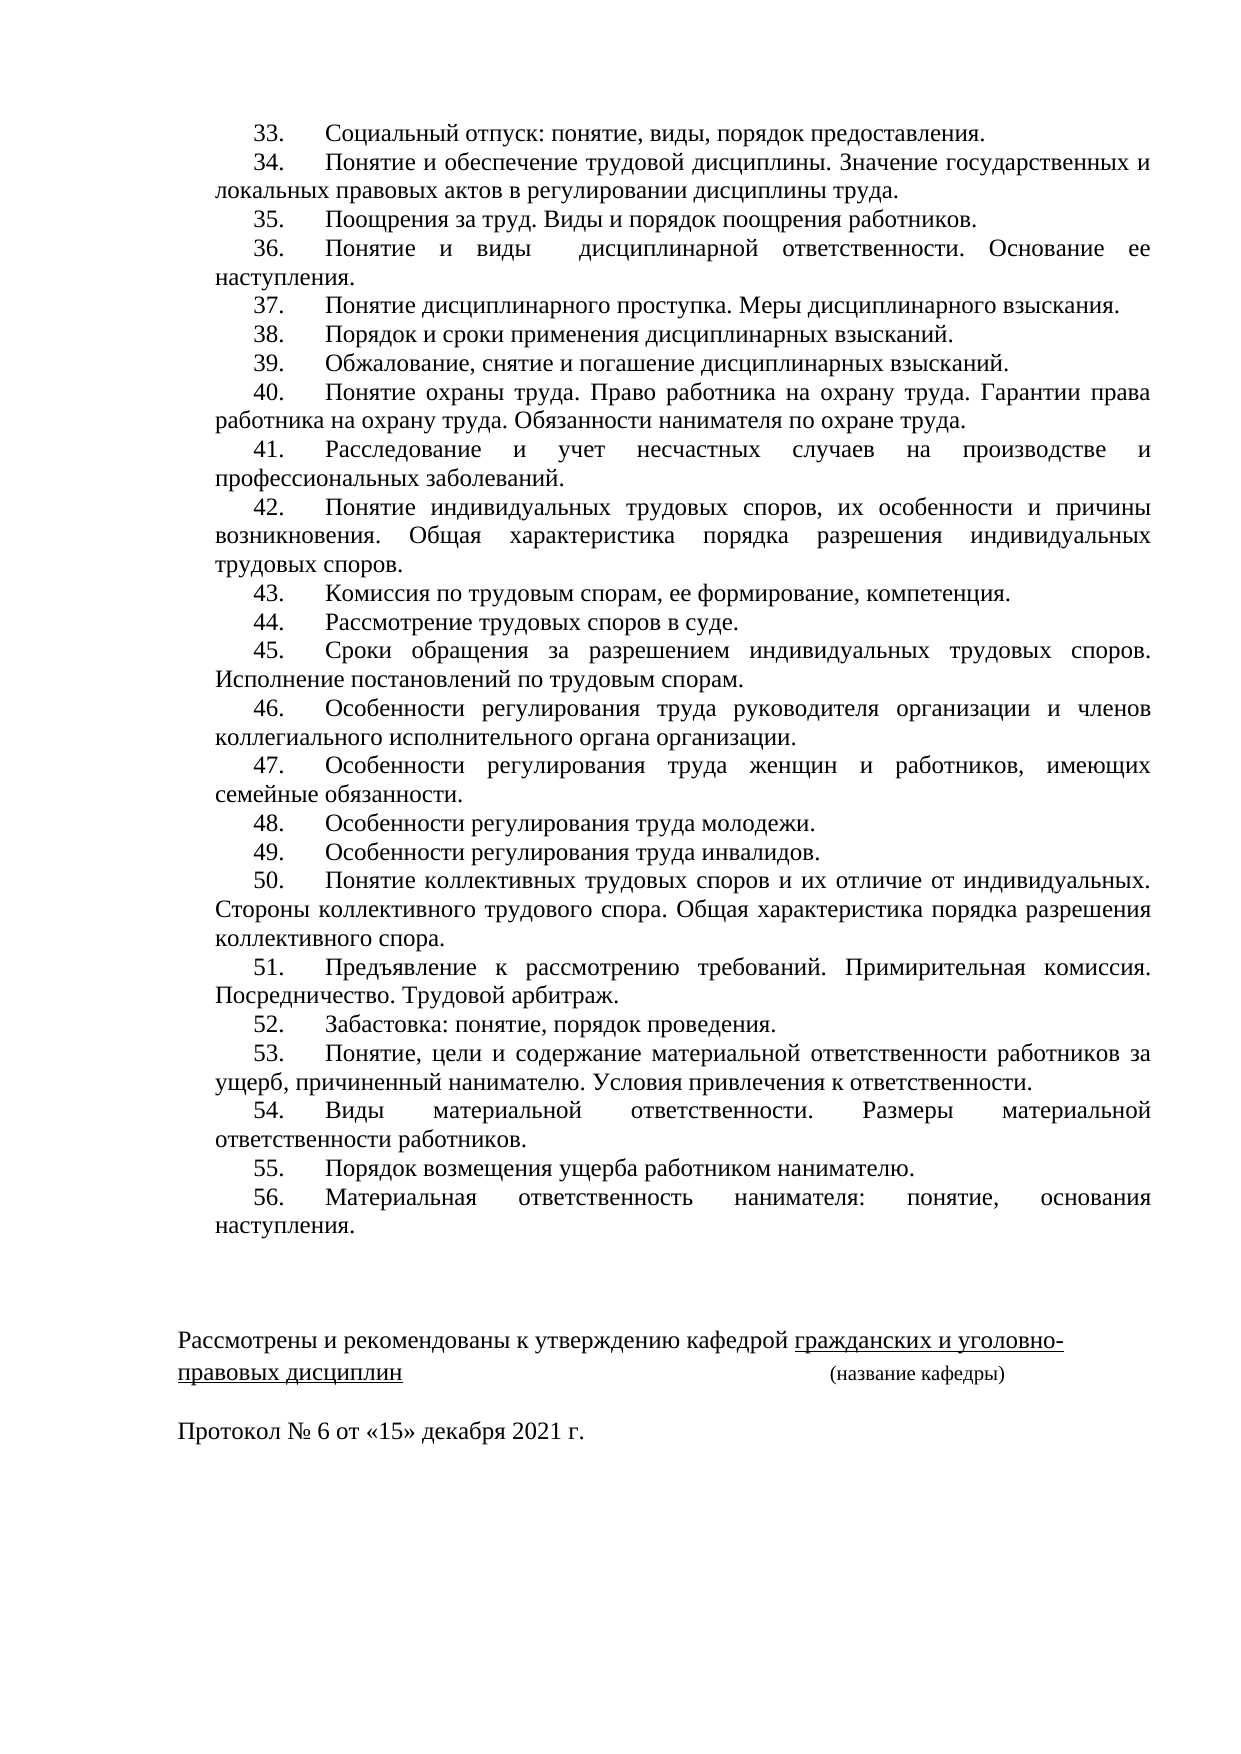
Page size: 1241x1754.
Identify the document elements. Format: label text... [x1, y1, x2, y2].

text Рассмотрены и рекомендованы к утверждению кафедрой гражданских и уголовно- [177, 1326, 1152, 1354]
list Комиссия по трудовым спорам, ее формирование, компетенция. [215, 578, 1152, 607]
list Социальный отпуск: понятие, виды, порядок предоставления. [215, 118, 1152, 147]
list Понятие коллективных трудовых споров и их отличие от индивидуальных. Стороны коллективного трудового спора. Общая характеристика порядка разрешения коллективного спора. [215, 866, 1152, 952]
list Порядок возмещения ущерба работником нанимателю. [215, 1153, 1152, 1182]
list Предъявление к рассмотрению требований. Примирительная комиссия. Посредничество. Трудовой арбитраж. [215, 952, 1152, 1009]
list Особенности регулирования труда инвалидов. [215, 837, 1152, 866]
list Забастовка: понятие, порядок проведения. [215, 1009, 1152, 1038]
list Понятие и виды дисциплинарной ответственности. Основание ее наступления. [215, 233, 1152, 291]
text Протокол № 6 от «15» декабря 2021 г. [177, 1416, 1152, 1445]
list Поощрения за труд. Виды и порядок поощрения работников. [215, 204, 1152, 233]
list Понятие охраны труда. Право работника на охрану труда. Гарантии права работника на охрану труда. Обязанности нанимателя по охране труда. [215, 377, 1152, 434]
list Расследование и учет несчастных случаев на производстве и профессиональных заболеваний. [215, 434, 1152, 492]
list Рассмотрение трудовых споров в суде. [215, 607, 1152, 636]
list Понятие дисциплинарного проступка. Меры дисциплинарного взыскания. [215, 291, 1152, 319]
list Материальная ответственность нанимателя: понятие, основания наступления. [215, 1182, 1152, 1239]
list Особенности регулирования труда руководителя организации и членов коллегиального исполнительного органа организации. [215, 693, 1152, 751]
list Виды материальной ответственности. Размеры материальной ответственности работников. [215, 1096, 1152, 1153]
list Порядок и сроки применения дисциплинарных взысканий. [215, 319, 1152, 348]
list Понятие, цели и содержание материальной ответственности работников за ущерб, причиненный нанимателю. Условия привлечения к ответственности. [215, 1038, 1152, 1096]
text правовых дисциплин (название кафедры) [177, 1357, 1152, 1385]
list Особенности регулирования труда женщин и работников, имеющих семейные обязанности. [215, 751, 1152, 808]
list Понятие и обеспечение трудовой дисциплины. Значение государственных и локальных правовых актов в регулировании дисциплины труда. [215, 147, 1152, 204]
list Сроки обращения за разрешением индивидуальных трудовых споров. Исполнение постановлений по трудовым спорам. [215, 636, 1152, 693]
list Понятие индивидуальных трудовых споров, их особенности и причины возникновения. Общая характеристика порядка разрешения индивидуальных трудовых споров. [215, 492, 1152, 578]
list Особенности регулирования труда молодежи. [215, 808, 1152, 837]
list Обжалование, снятие и погашение дисциплинарных взысканий. [215, 348, 1152, 377]
